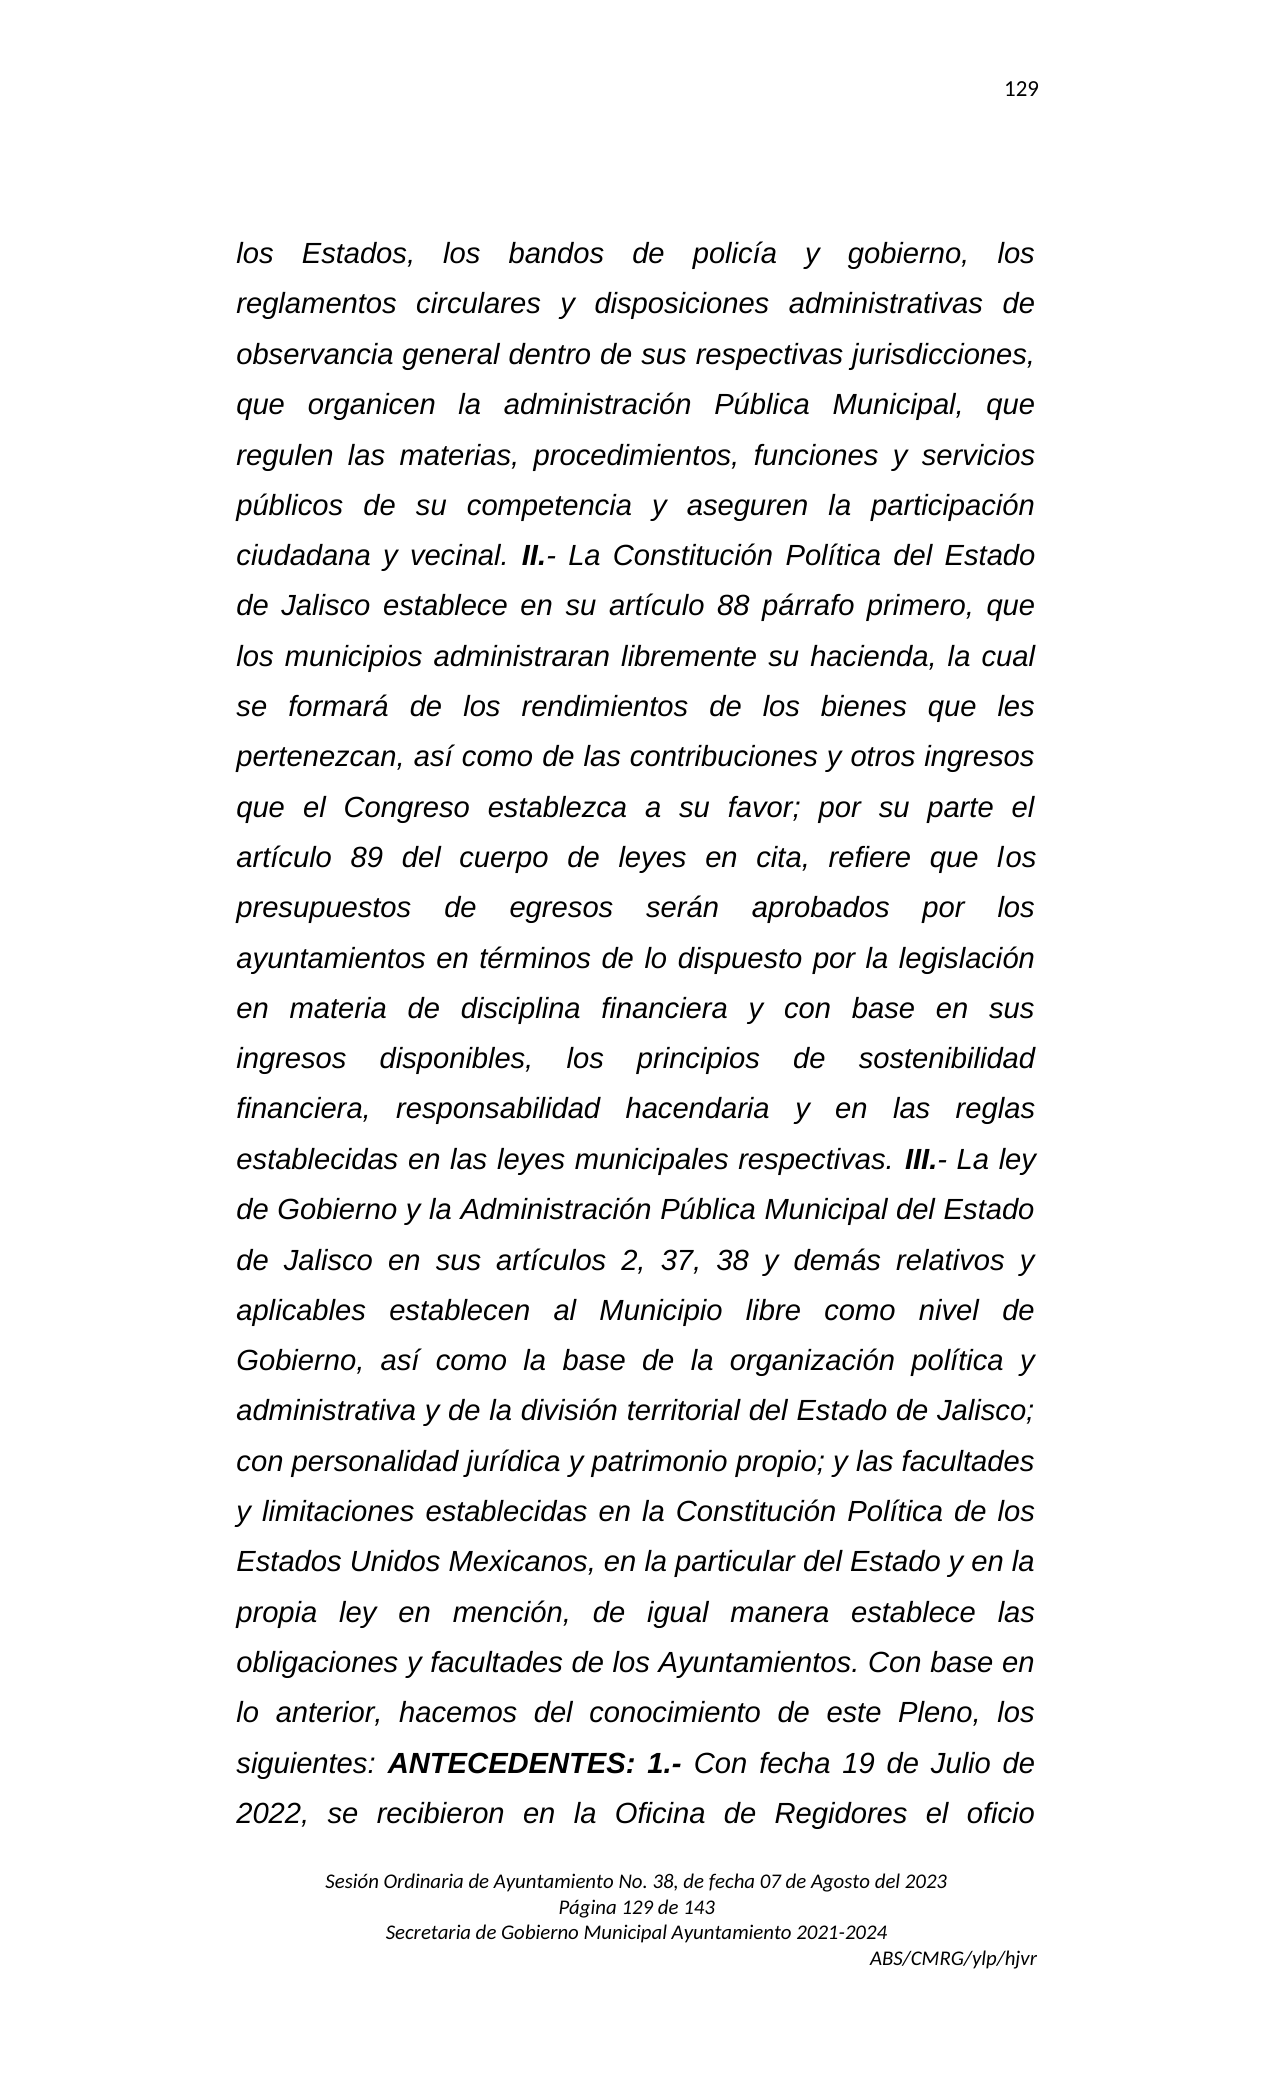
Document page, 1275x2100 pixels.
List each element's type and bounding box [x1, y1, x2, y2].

text [236, 236, 1039, 1829]
